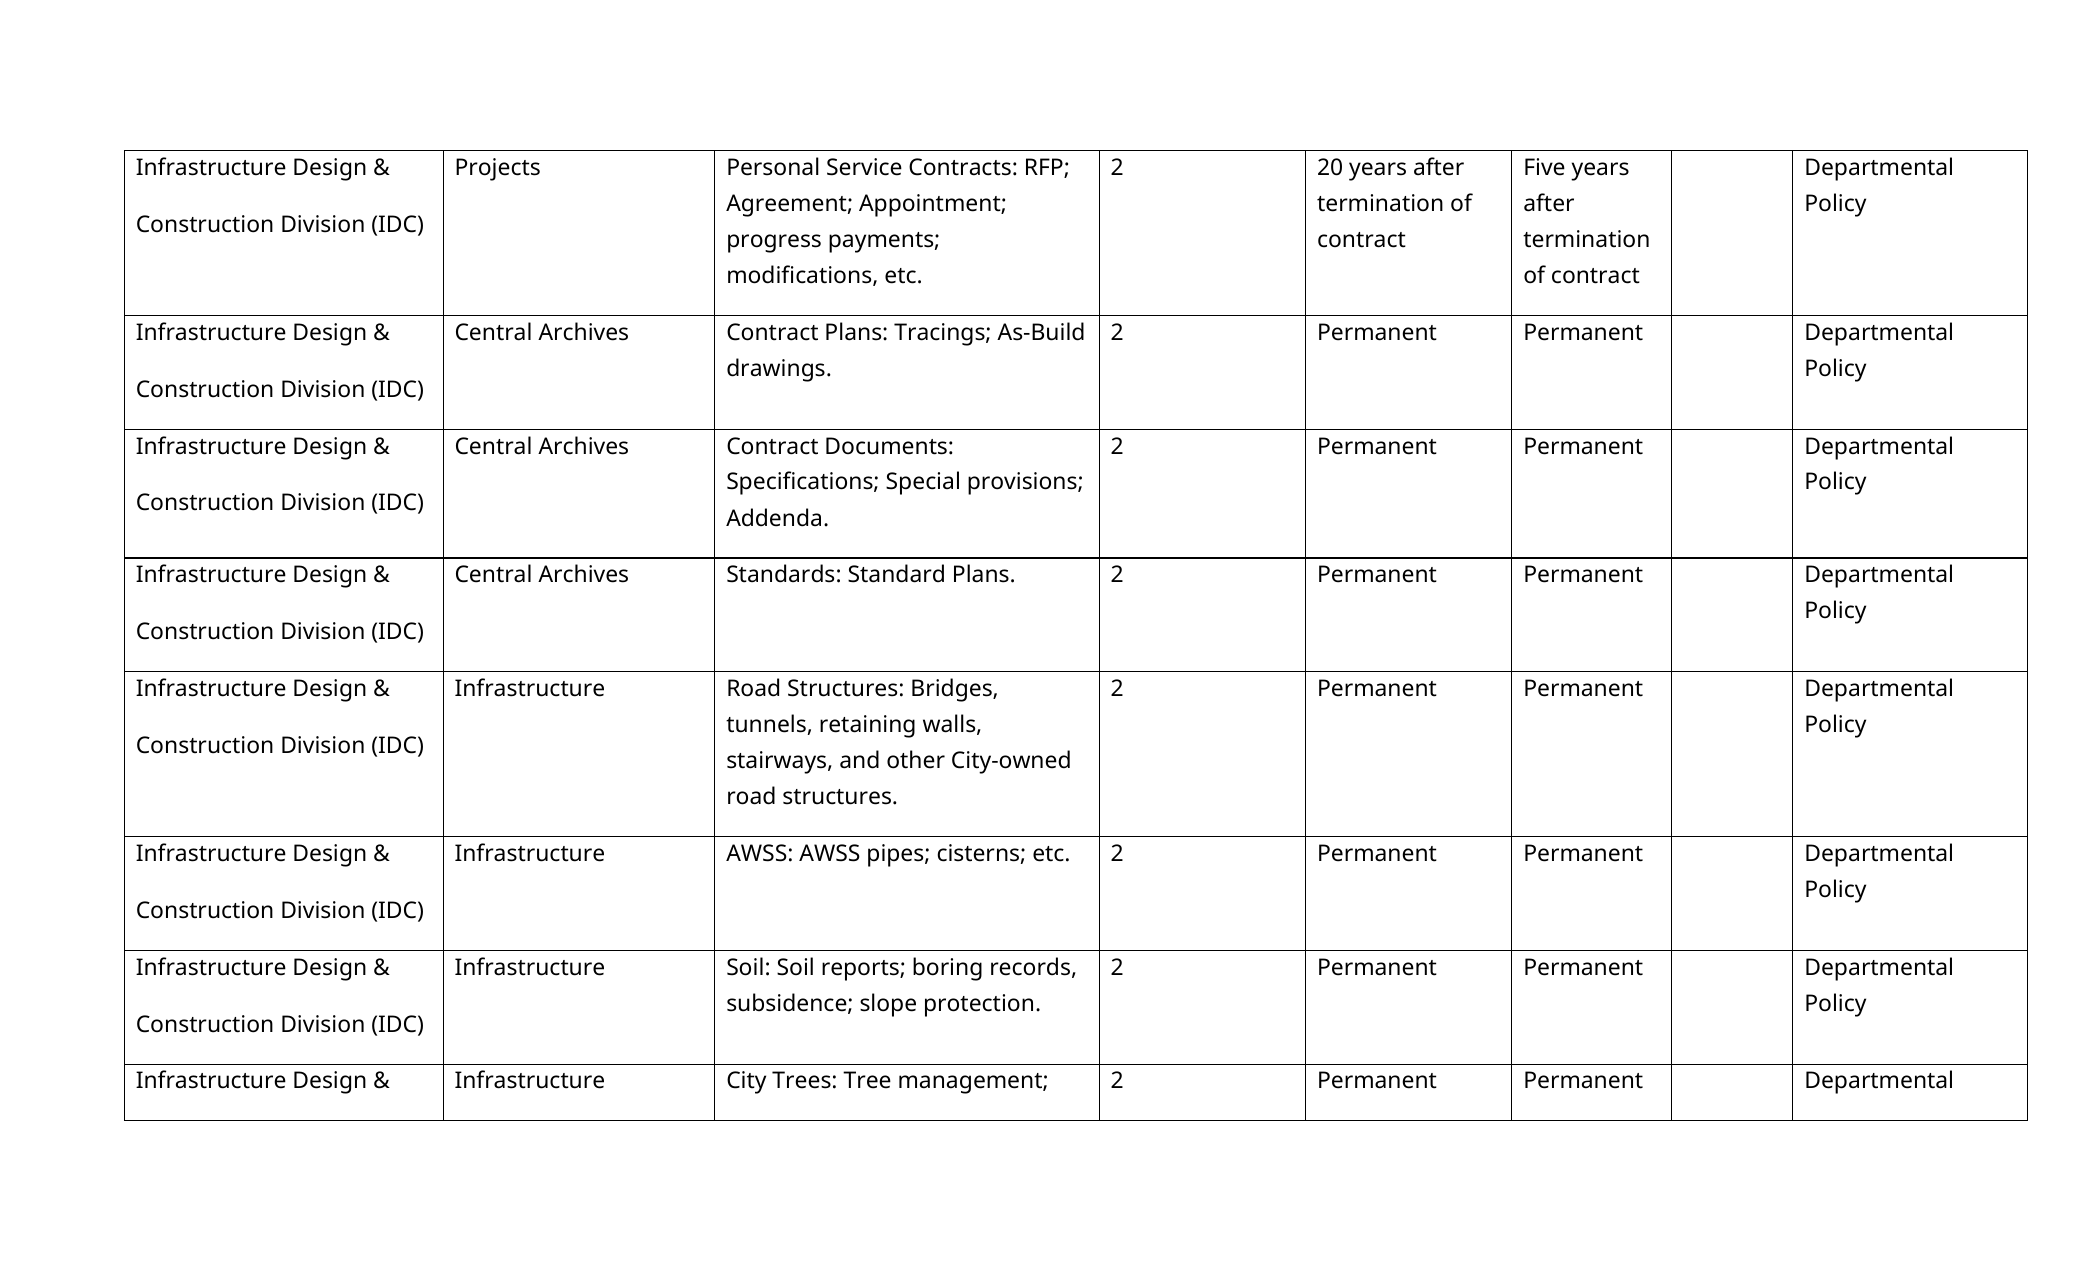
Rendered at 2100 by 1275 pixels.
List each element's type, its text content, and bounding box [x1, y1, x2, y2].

table_cell Standards: Standard Plans. [715, 559, 1099, 671]
table_cell Permanent [1306, 316, 1511, 428]
table_cell Soil: Soil reports; boring records, subsidence; slope protection. [715, 951, 1099, 1063]
table_cell Contract Documents: Specifications; Special provisions; Addenda. [715, 430, 1099, 557]
table_cell [1672, 951, 1792, 1063]
table_cell Departmental Policy [1793, 951, 2027, 1063]
table_cell Permanent [1512, 316, 1671, 428]
table_cell [1672, 430, 1792, 557]
table_cell Permanent [1306, 1065, 1511, 1120]
table_cell Departmental Policy [1793, 430, 2027, 557]
table_cell Infrastructure [444, 837, 714, 950]
table_cell Departmental Policy [1793, 672, 2027, 836]
table_cell Departmental Policy [1793, 1065, 2027, 1120]
table_cell Permanent [1512, 951, 1671, 1063]
table_cell Infrastructure Design & Construction Division (IDC) [125, 316, 443, 428]
table_cell [1672, 837, 1792, 950]
table_cell Departmental Policy [1793, 316, 2027, 428]
table_cell Road Structures: Bridges, tunnels, retaining walls, stairways, and other City-owned road structures. [715, 672, 1099, 836]
table_cell [1672, 151, 1792, 315]
table_cell Infrastructure Design & Construction Division (IDC) [125, 430, 443, 557]
table_cell Permanent [1512, 1065, 1671, 1120]
table_cell 2 [1100, 1065, 1305, 1120]
table_cell Permanent [1512, 430, 1671, 557]
table_cell Central Archives [444, 430, 714, 557]
table_cell Permanent [1306, 951, 1511, 1063]
table_cell [1672, 559, 1792, 671]
table_cell Infrastructure [444, 1065, 714, 1120]
table_cell [1672, 316, 1792, 428]
table_cell Infrastructure [444, 951, 714, 1063]
table_cell 2 [1100, 430, 1305, 557]
table_cell Permanent [1512, 559, 1671, 671]
table_cell Permanent [1512, 837, 1671, 950]
table_cell Infrastructure Design & Construction Division (IDC) [125, 951, 443, 1063]
table_cell Projects [444, 151, 714, 315]
table_cell Permanent [1306, 430, 1511, 557]
table_cell Contract Plans: Tracings; As-Build drawings. [715, 316, 1099, 428]
table_cell AWSS: AWSS pipes; cisterns; etc. [715, 837, 1099, 950]
table_cell Departmental Policy [1793, 151, 2027, 315]
table_cell Permanent [1306, 837, 1511, 950]
table_cell Central Archives [444, 316, 714, 428]
table_cell 2 [1100, 151, 1305, 315]
table_cell Permanent [1306, 672, 1511, 836]
table_cell Infrastructure Design & Construction Division (IDC) [125, 559, 443, 671]
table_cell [715, 1065, 1099, 1120]
table_cell Infrastructure Design & Construction Division (IDC) [125, 837, 443, 950]
table_cell 2 [1100, 951, 1305, 1063]
table_cell Departmental Policy [1793, 559, 2027, 671]
table_cell Infrastructure Design & Construction Division (IDC) [125, 672, 443, 836]
table_cell Permanent [1306, 559, 1511, 671]
table_cell Infrastructure [444, 672, 714, 836]
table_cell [125, 151, 443, 315]
table_cell 2 [1100, 316, 1305, 428]
table_cell 20 years after termination of contract [1306, 151, 1511, 315]
table_cell 2 [1100, 837, 1305, 950]
table_cell [1672, 1065, 1792, 1120]
table_cell Departmental Policy [1793, 837, 2027, 950]
table_cell Permanent [1512, 672, 1671, 836]
table_cell [1672, 672, 1792, 836]
table_cell Five years after termination of contract [1512, 151, 1671, 315]
table_cell 2 [1100, 559, 1305, 671]
table_cell 2 [1100, 672, 1305, 836]
table_cell Personal Service Contracts: RFP; Agreement; Appointment; progress payments; modifications, etc. [715, 151, 1099, 315]
table_cell Central Archives [444, 559, 714, 671]
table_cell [125, 1065, 443, 1120]
